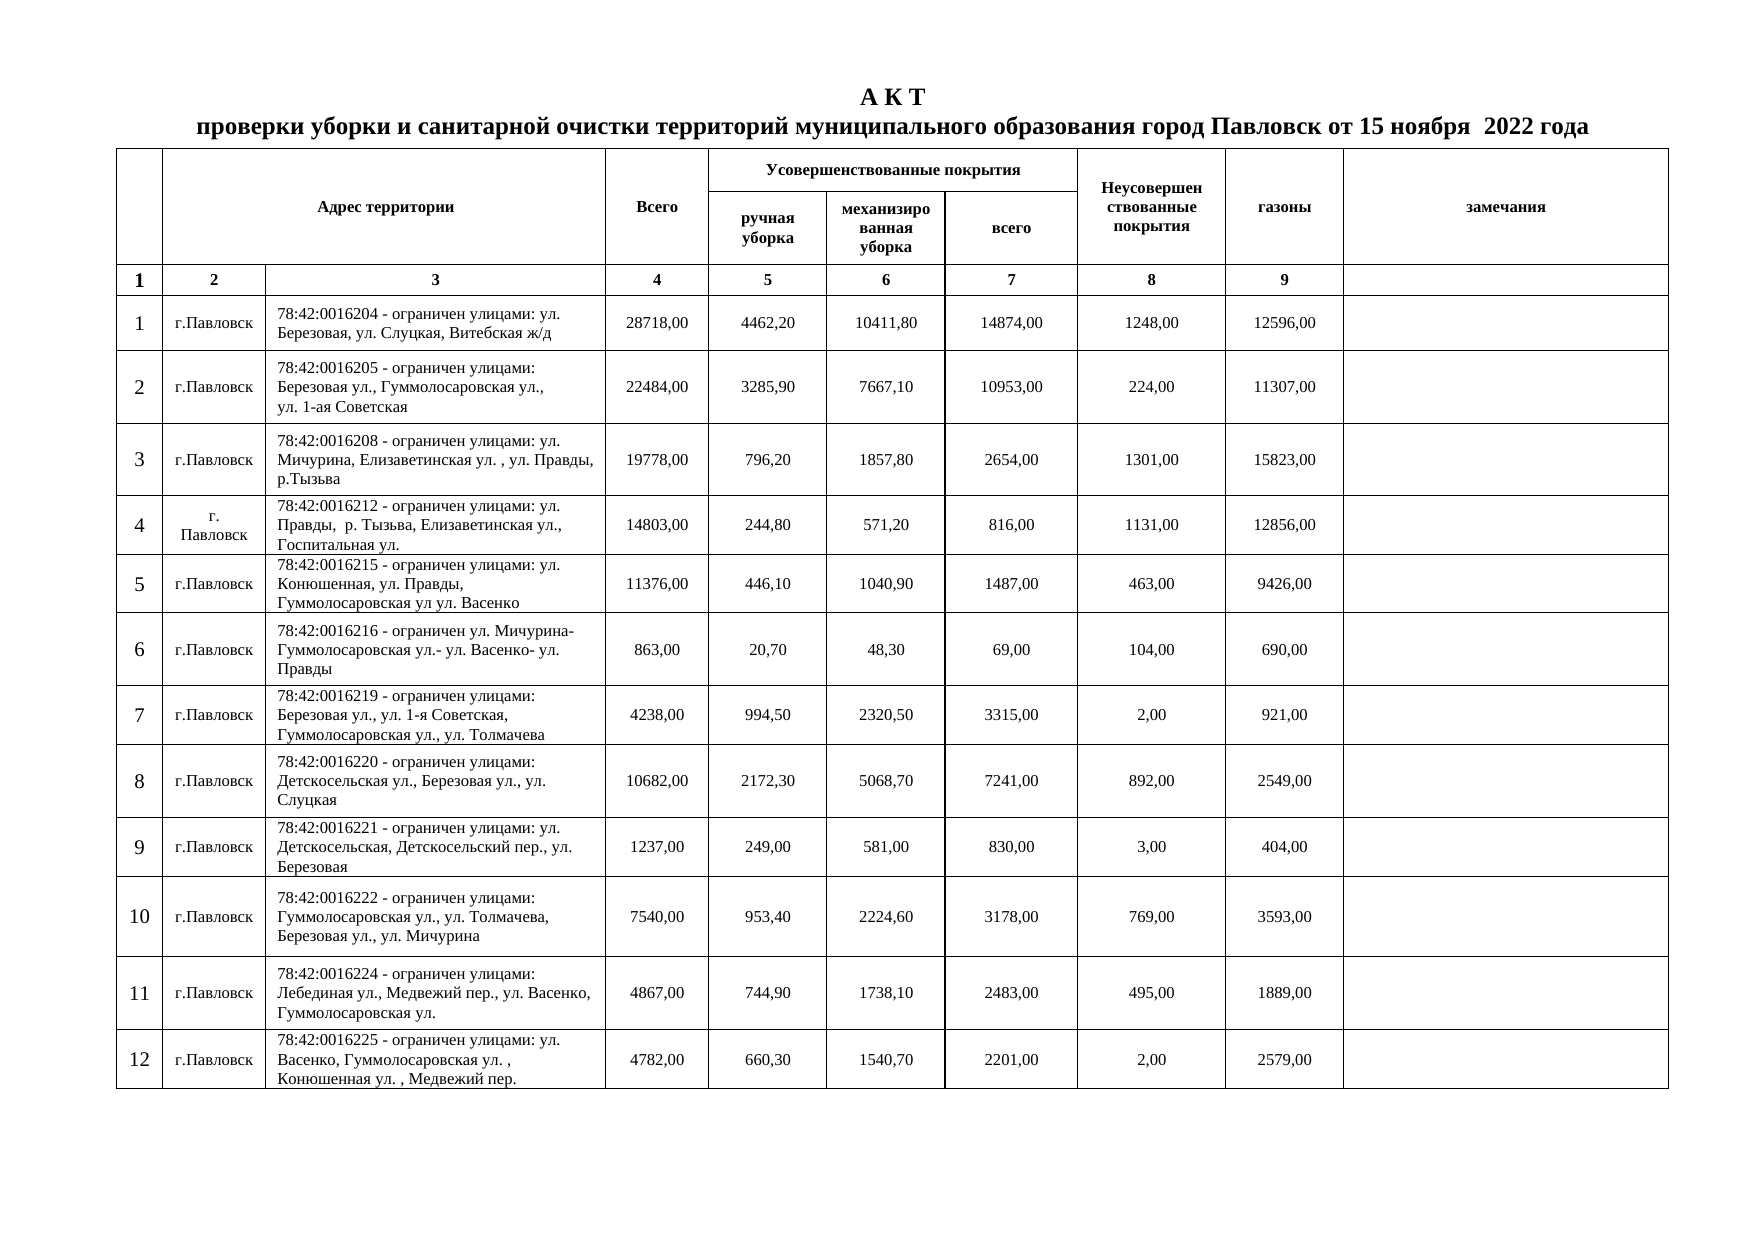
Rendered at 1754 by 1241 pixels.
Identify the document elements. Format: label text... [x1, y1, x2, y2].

table_cell 1301,00 [1078, 424, 1225, 494]
table_cell 9426,00 [1226, 555, 1343, 612]
table_cell 7 [946, 265, 1077, 295]
table_cell 3593,00 [1226, 877, 1343, 956]
table_cell 69,00 [946, 613, 1077, 685]
table_cell 11 [117, 957, 162, 1029]
table_cell 404,00 [1226, 818, 1343, 876]
table_cell 78:42:0016221 - ограничен улицами: ул. Детскосельская, Детскосельский пер., ул. Березовая [266, 818, 605, 876]
table_cell 892,00 [1078, 745, 1225, 817]
table_cell 78:42:0016220 - ограничен улицами: Детскосельская ул., Березовая ул., ул. Слуцкая [266, 745, 605, 817]
table_cell 1040,90 [827, 555, 944, 612]
table_cell 12856,00 [1226, 496, 1343, 554]
table_cell 3 [266, 265, 605, 295]
table_cell 5 [709, 265, 826, 295]
table_cell 78:42:0016222 - ограничен улицами: Гуммолосаровская ул., ул. Толмачева, Березовая ул., ул. Мичурина [266, 877, 605, 956]
table_cell 14803,00 [606, 496, 708, 554]
table_cell 1889,00 [1226, 957, 1343, 1029]
table_cell 224,00 [1078, 351, 1225, 423]
table_cell 78:42:0016205 - ограничен улицами: Березовая ул., Гуммолосаровская ул., ул. 1-ая Советская [266, 351, 605, 423]
table_cell 5068,70 [827, 745, 944, 817]
table_cell 495,00 [1078, 957, 1225, 1029]
table_cell г.Павловск [163, 296, 265, 349]
table_cell 15823,00 [1226, 424, 1343, 494]
table_cell 4462,20 [709, 296, 826, 349]
table_cell 1248,00 [1078, 296, 1225, 349]
table_cell 2201,00 [946, 1030, 1077, 1088]
table_cell 1738,10 [827, 957, 944, 1029]
table_cell 104,00 [1078, 613, 1225, 685]
table_cell газоны [1226, 149, 1343, 263]
table_cell [117, 149, 162, 263]
table_cell г.Павловск [163, 818, 265, 876]
table_cell г.Павловск [163, 613, 265, 685]
table_cell г.Павловск [163, 1030, 265, 1088]
table_cell всего [946, 192, 1077, 263]
table_cell 744,90 [709, 957, 826, 1029]
table_cell 1131,00 [1078, 496, 1225, 554]
table_cell [1344, 613, 1668, 685]
table_cell 10682,00 [606, 745, 708, 817]
table_cell 11307,00 [1226, 351, 1343, 423]
table_cell 19778,00 [606, 424, 708, 494]
table_cell механизированная уборка [827, 192, 944, 263]
table_cell Адрес территории [163, 149, 605, 263]
table_cell 6 [827, 265, 944, 295]
table_cell 2579,00 [1226, 1030, 1343, 1088]
table_cell 2 [163, 265, 265, 295]
table_cell 12596,00 [1226, 296, 1343, 349]
table_cell [1344, 265, 1668, 295]
table_cell 660,30 [709, 1030, 826, 1088]
table_cell 12 [117, 1030, 162, 1088]
table_cell 1857,80 [827, 424, 944, 494]
table_cell 22484,00 [606, 351, 708, 423]
table_cell [1344, 351, 1668, 423]
table_cell 1 [117, 265, 162, 295]
table_cell 463,00 [1078, 555, 1225, 612]
table_cell 994,50 [709, 686, 826, 743]
table_cell 4238,00 [606, 686, 708, 743]
table_cell 1540,70 [827, 1030, 944, 1088]
table_cell [1344, 686, 1668, 743]
table_cell 830,00 [946, 818, 1077, 876]
table_cell 78:42:0016219 - ограничен улицами: Березовая ул., ул. 1-я Советская, Гуммолосаровская ул., ул. Толмачева [266, 686, 605, 743]
table_cell [1344, 957, 1668, 1029]
table_cell 78:42:0016212 - ограничен улицами: ул. Правды, р. Тызьва, Елизаветинская ул., Госпитальная ул. [266, 496, 605, 554]
table_cell 9 [1226, 265, 1343, 295]
table_cell 6 [117, 613, 162, 685]
table_cell 2224,60 [827, 877, 944, 956]
table_cell 2483,00 [946, 957, 1077, 1029]
table_cell 78:42:0016204 - ограничен улицами: ул. Березовая, ул. Слуцкая, Витебская ж/д [266, 296, 605, 349]
table_cell 10411,80 [827, 296, 944, 349]
table_cell 10953,00 [946, 351, 1077, 423]
table_cell 3178,00 [946, 877, 1077, 956]
table_cell 1487,00 [946, 555, 1077, 612]
table_cell 10 [117, 877, 162, 956]
table_cell 3 [117, 424, 162, 494]
table_cell 7540,00 [606, 877, 708, 956]
table_cell 8 [1078, 265, 1225, 295]
table_cell [1344, 745, 1668, 817]
table_cell 78:42:0016225 - ограничен улицами: ул. Васенко, Гуммолосаровская ул. , Конюшенная ул. , Медвежий пер. [266, 1030, 605, 1088]
table_cell 690,00 [1226, 613, 1343, 685]
table_cell 2549,00 [1226, 745, 1343, 817]
table_cell 78:42:0016208 - ограничен улицами: ул. Мичурина, Елизаветинская ул. , ул. Правды, р.Тызьва [266, 424, 605, 494]
table_cell 48,30 [827, 613, 944, 685]
table_cell г. Павловск [163, 496, 265, 554]
table_cell 816,00 [946, 496, 1077, 554]
table_cell 244,80 [709, 496, 826, 554]
table_cell 4 [606, 265, 708, 295]
table_cell 2 [117, 351, 162, 423]
table_header А К Т проверки уборки и санитарной очистки территорий муниципального образования город Павловск от 15 ноября 2022 года [117, 74, 1668, 148]
table_cell 4 [117, 496, 162, 554]
table_cell 581,00 [827, 818, 944, 876]
table_cell Усовершенствованные покрытия [709, 149, 1077, 191]
table_cell г.Павловск [163, 957, 265, 1029]
table_cell 571,20 [827, 496, 944, 554]
table_cell [1344, 877, 1668, 956]
table_cell 20,70 [709, 613, 826, 685]
table_cell г.Павловск [163, 424, 265, 494]
table_cell 9 [117, 818, 162, 876]
table_cell г.Павловск [163, 745, 265, 817]
table_cell 249,00 [709, 818, 826, 876]
table_cell 3285,90 [709, 351, 826, 423]
table_cell г.Павловск [163, 686, 265, 743]
table_cell 2320,50 [827, 686, 944, 743]
table_cell замечания [1344, 149, 1668, 263]
table_cell 953,40 [709, 877, 826, 956]
table_cell 1237,00 [606, 818, 708, 876]
table_cell 28718,00 [606, 296, 708, 349]
table_cell [1344, 818, 1668, 876]
table_cell [1344, 424, 1668, 494]
table_cell [1344, 496, 1668, 554]
table_cell 796,20 [709, 424, 826, 494]
table_cell 2,00 [1078, 686, 1225, 743]
table_cell 2654,00 [946, 424, 1077, 494]
table_cell 921,00 [1226, 686, 1343, 743]
table_cell 78:42:0016215 - ограничен улицами: ул. Конюшенная, ул. Правды, Гуммолосаровская ул ул. Васенко [266, 555, 605, 612]
table_cell Неусовершен ствованные покрытия [1078, 149, 1225, 263]
table_cell [1344, 555, 1668, 612]
table_cell г.Павловск [163, 555, 265, 612]
table_cell 4867,00 [606, 957, 708, 1029]
table_cell 5 [117, 555, 162, 612]
table_cell ручная уборка [709, 192, 826, 263]
table_cell 863,00 [606, 613, 708, 685]
table_cell 2172,30 [709, 745, 826, 817]
table_cell [1344, 1030, 1668, 1088]
table_cell 8 [117, 745, 162, 817]
table_cell 769,00 [1078, 877, 1225, 956]
table_cell 7667,10 [827, 351, 944, 423]
table_cell г.Павловск [163, 351, 265, 423]
table_cell 11376,00 [606, 555, 708, 612]
table_cell Всего [606, 149, 708, 263]
table_cell 7 [117, 686, 162, 743]
table_cell 14874,00 [946, 296, 1077, 349]
table_cell г.Павловск [163, 877, 265, 956]
table_cell 78:42:0016216 - ограничен ул. Мичурина- Гуммолосаровская ул.- ул. Васенко- ул. Правды [266, 613, 605, 685]
table_cell [1344, 296, 1668, 349]
table_cell 3315,00 [946, 686, 1077, 743]
table_cell 78:42:0016224 - ограничен улицами: Лебединая ул., Медвежий пер., ул. Васенко, Гуммолосаровская ул. [266, 957, 605, 1029]
table_cell 1 [117, 296, 162, 349]
table_cell 446,10 [709, 555, 826, 612]
table_cell 7241,00 [946, 745, 1077, 817]
table_cell 4782,00 [606, 1030, 708, 1088]
table_cell 3,00 [1078, 818, 1225, 876]
table_cell 2,00 [1078, 1030, 1225, 1088]
